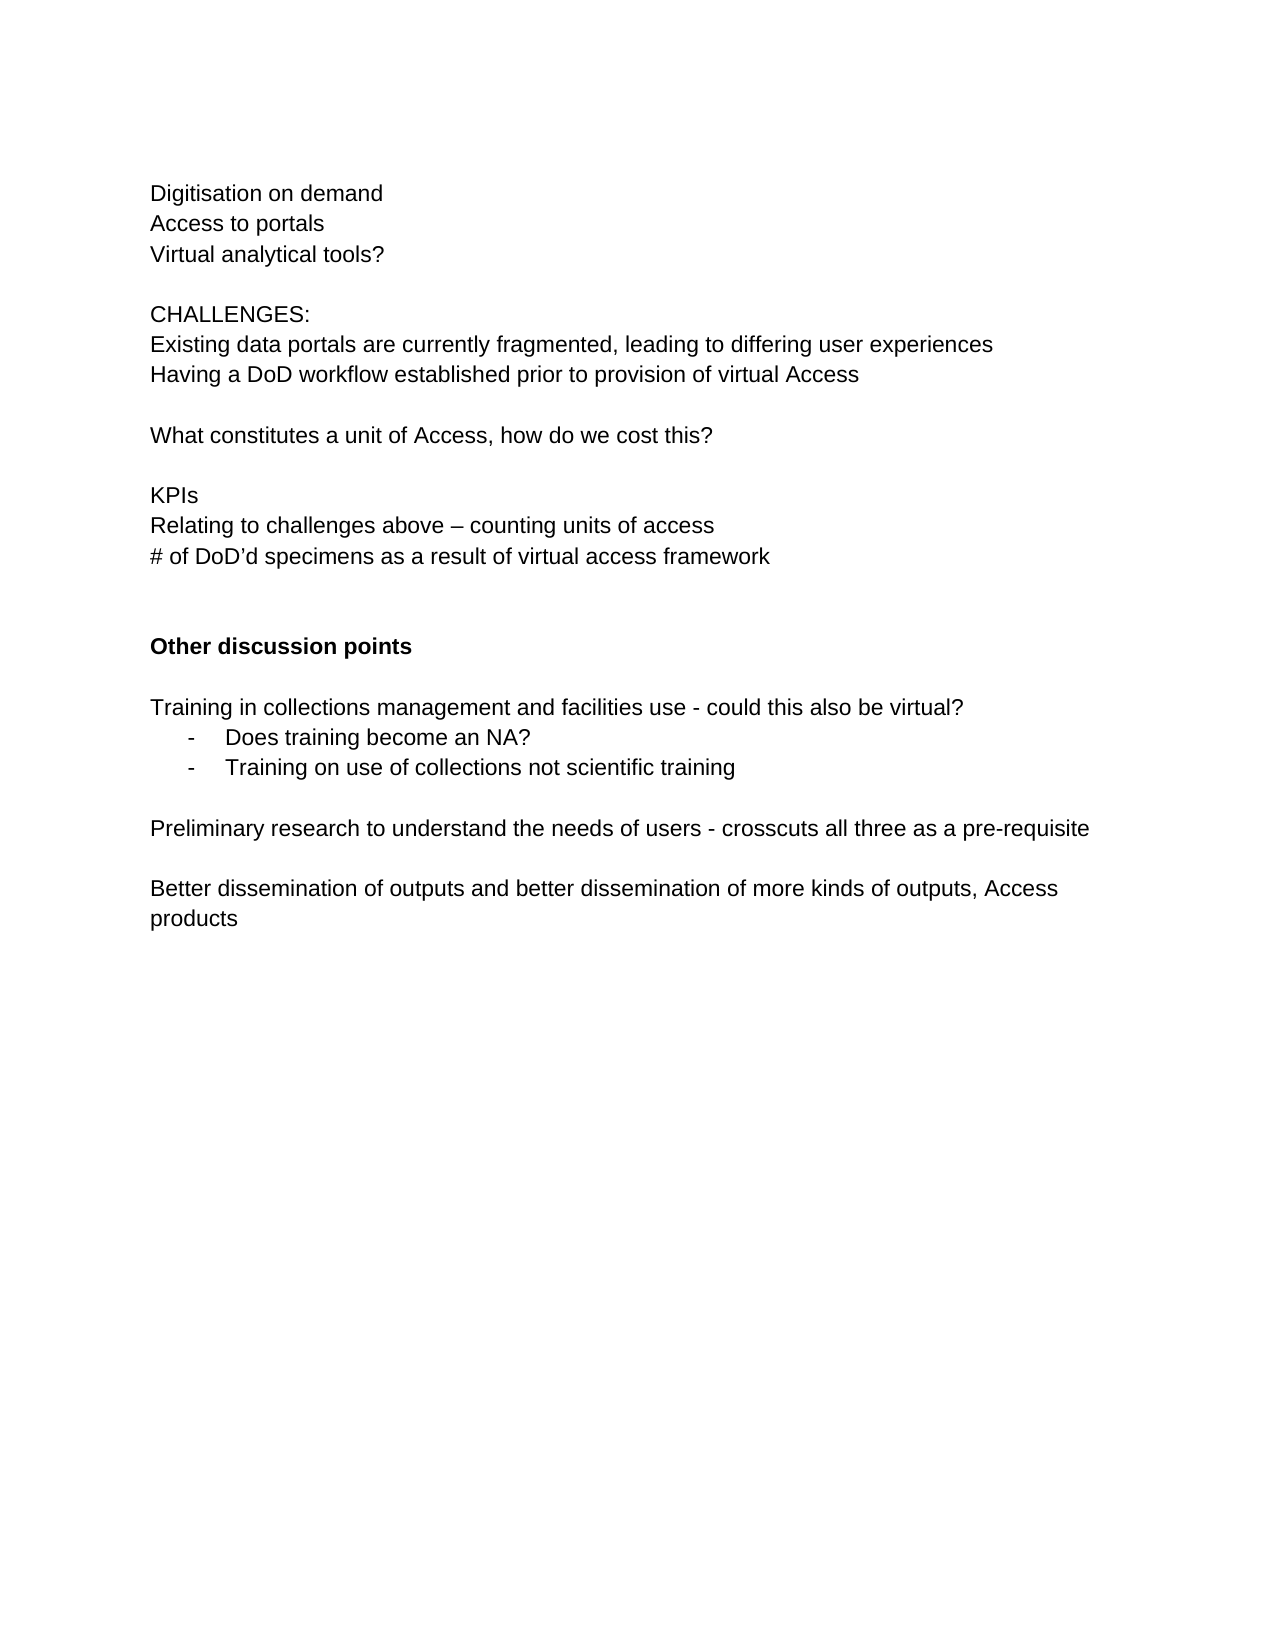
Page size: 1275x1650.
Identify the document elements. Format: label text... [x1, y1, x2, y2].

text Training in collections management and facilities use - could this also be virtual? [150, 694, 1125, 720]
list Does training become an NA? [187, 724, 1125, 750]
list Training on use of collections not scientific training [187, 754, 1125, 781]
text Better dissemination of outputs and better dissemination of more kinds of outputs, Access products [150, 875, 1125, 932]
text CHALLENGES: [150, 301, 1125, 327]
text Existing data portals are currently fragmented, leading to differing user experiences [150, 331, 1125, 358]
text KPIs [150, 482, 1125, 509]
text Access to portals [150, 210, 1125, 237]
text Having a DoD workflow established prior to provision of virtual Access [150, 361, 1125, 388]
text Other discussion points [150, 633, 1125, 660]
text Digitisation on demand [150, 180, 1125, 207]
text # of DoD’d specimens as a result of virtual access framework [150, 543, 1125, 569]
text Preliminary research to understand the needs of users - crosscuts all three as a pre-requisite [150, 814, 1125, 841]
text Relating to challenges above – counting units of access [150, 512, 1125, 539]
text What constitutes a unit of Access, how do we cost this? [150, 422, 1125, 448]
text Virtual analytical tools? [150, 241, 1125, 267]
